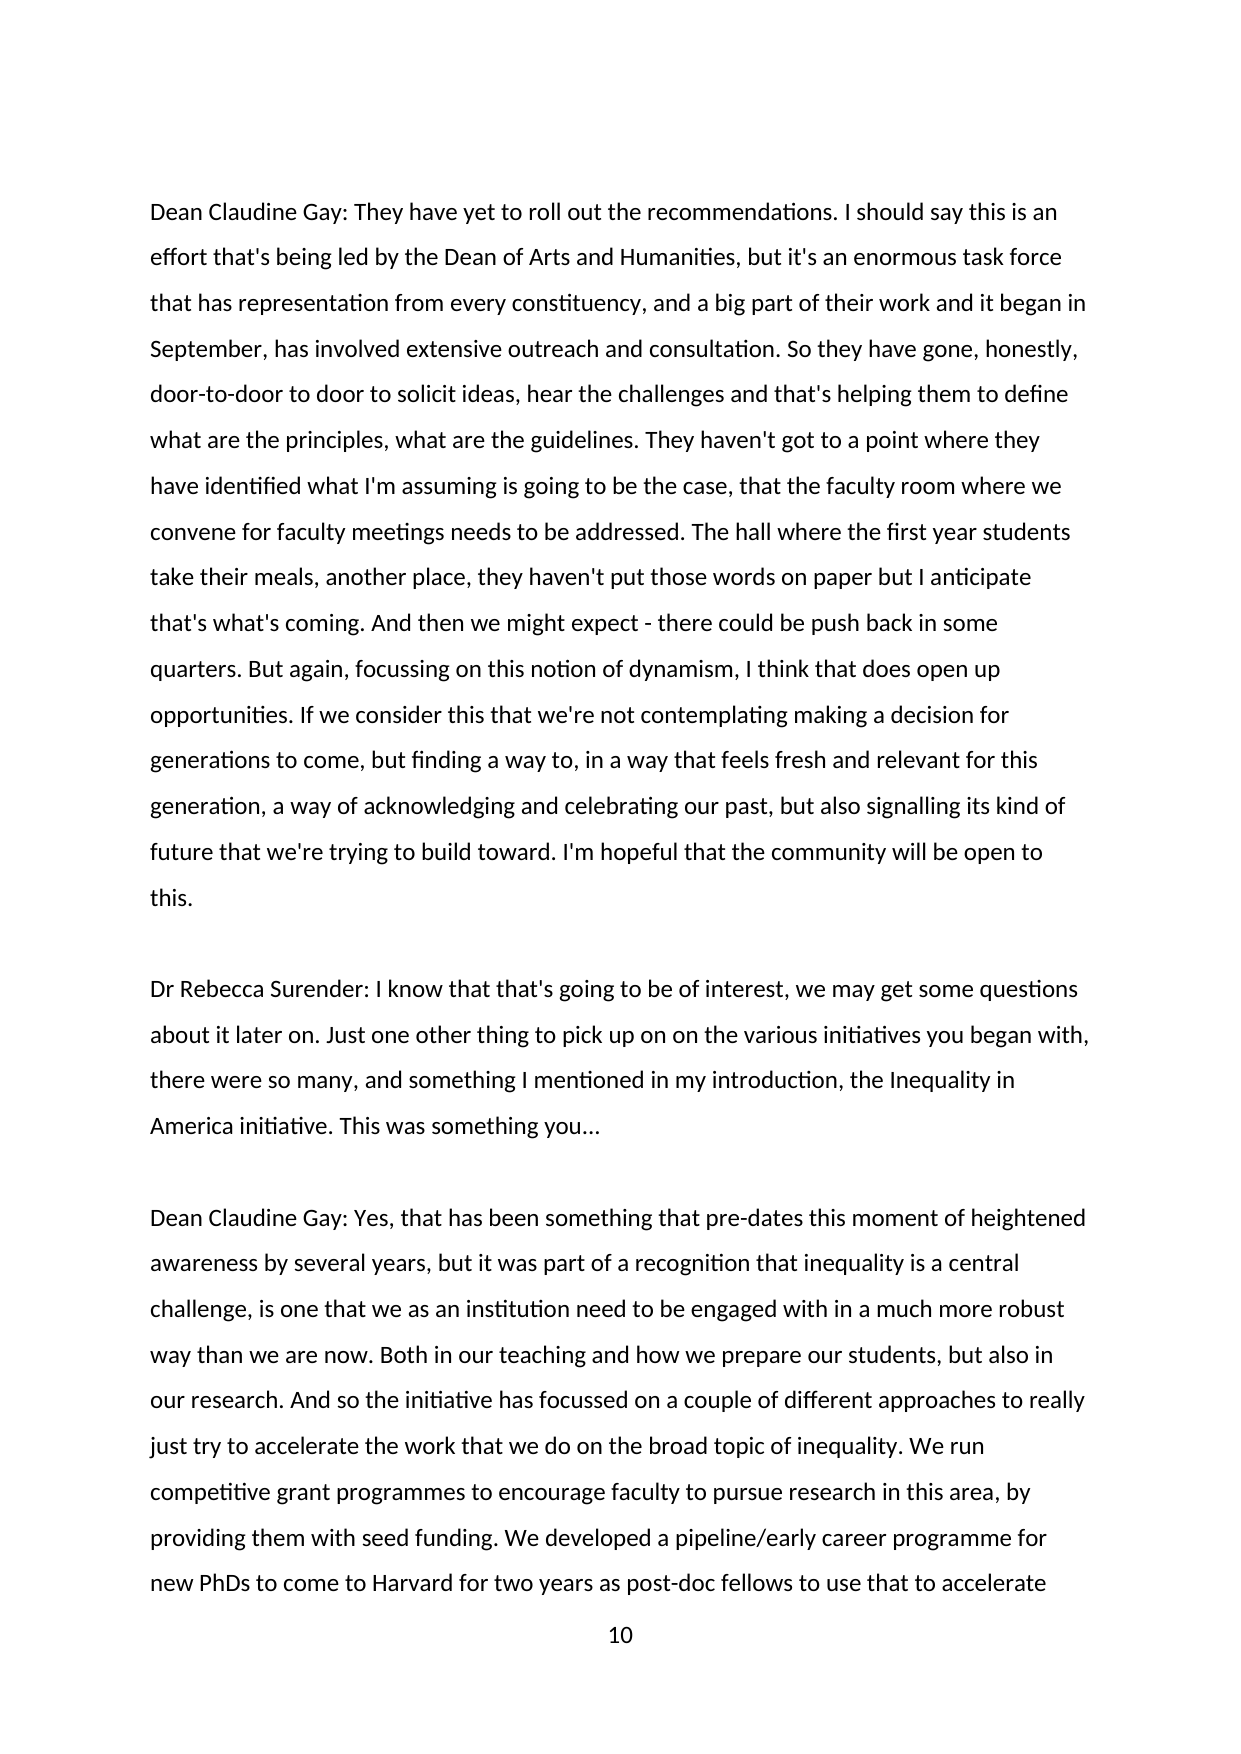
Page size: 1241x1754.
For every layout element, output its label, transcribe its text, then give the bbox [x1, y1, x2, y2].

text Dr Rebecca Surender: I know that that's going to be of interest, we may get some questions about it later on. Just one other thing to pick up on on the various initiatives you began with, there were so many, and something I mentioned in my introduction, the Inequality in America initiative. This was something you... [150, 973, 1090, 1141]
text Dean Claudine Gay: They have yet to roll out the recommendations. I should say this is an effort that's being led by the Dean of Arts and Humanities, but it's an enormous task force that has representation from every constituency, and a big part of their work and it began in September, has involved extensive outreach and consultation. So they have gone, honestly, door-to-door to door to solicit ideas, hear the challenges and that's helping them to define what are the principles, what are the guidelines. They haven't got to a point where they have identified what I'm assuming is going to be the case, that the faculty room where we convene for faculty meetings needs to be addressed. The hall where the first year students take their meals, another place, they haven't put those words on paper but I anticipate that's what's coming. And then we might expect - there could be push back in some quarters. But again, focussing on this notion of dynamism, I think that does open up opportunities. If we consider this that we're not contemplating making a decision for generations to come, but finding a way to, in a way that feels fresh and relevant for this generation, a way of acknowledging and celebrating our past, but also signalling its kind of future that we're trying to build toward. I'm hopeful that the community will be open to this. [150, 196, 1090, 912]
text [150, 1202, 1090, 1598]
